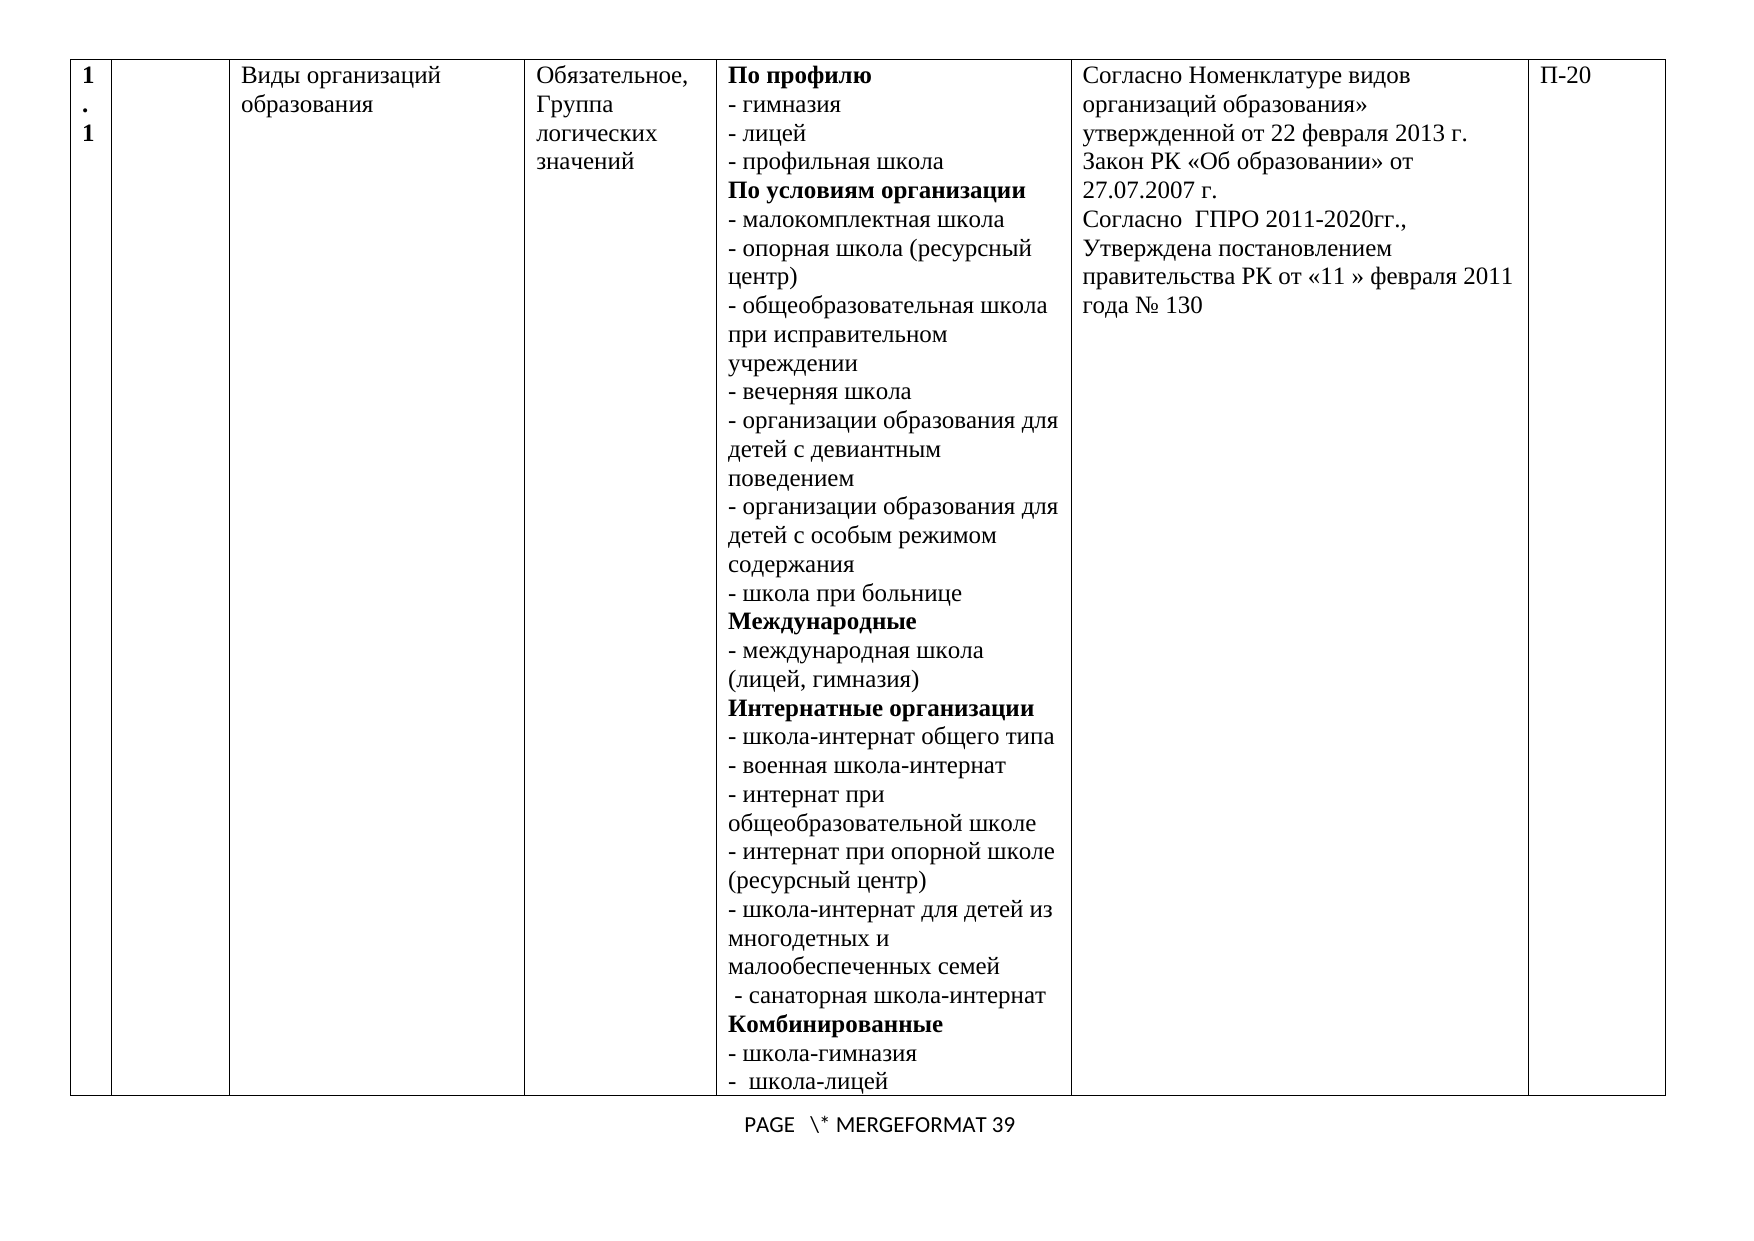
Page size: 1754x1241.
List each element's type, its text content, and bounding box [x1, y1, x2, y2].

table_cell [1072, 60, 1528, 1095]
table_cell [525, 60, 716, 1095]
table_cell П-20 [1529, 60, 1665, 1095]
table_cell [717, 60, 1071, 1095]
table_cell [112, 60, 229, 1095]
table_cell 1.1 [71, 60, 111, 1095]
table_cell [230, 60, 524, 1095]
